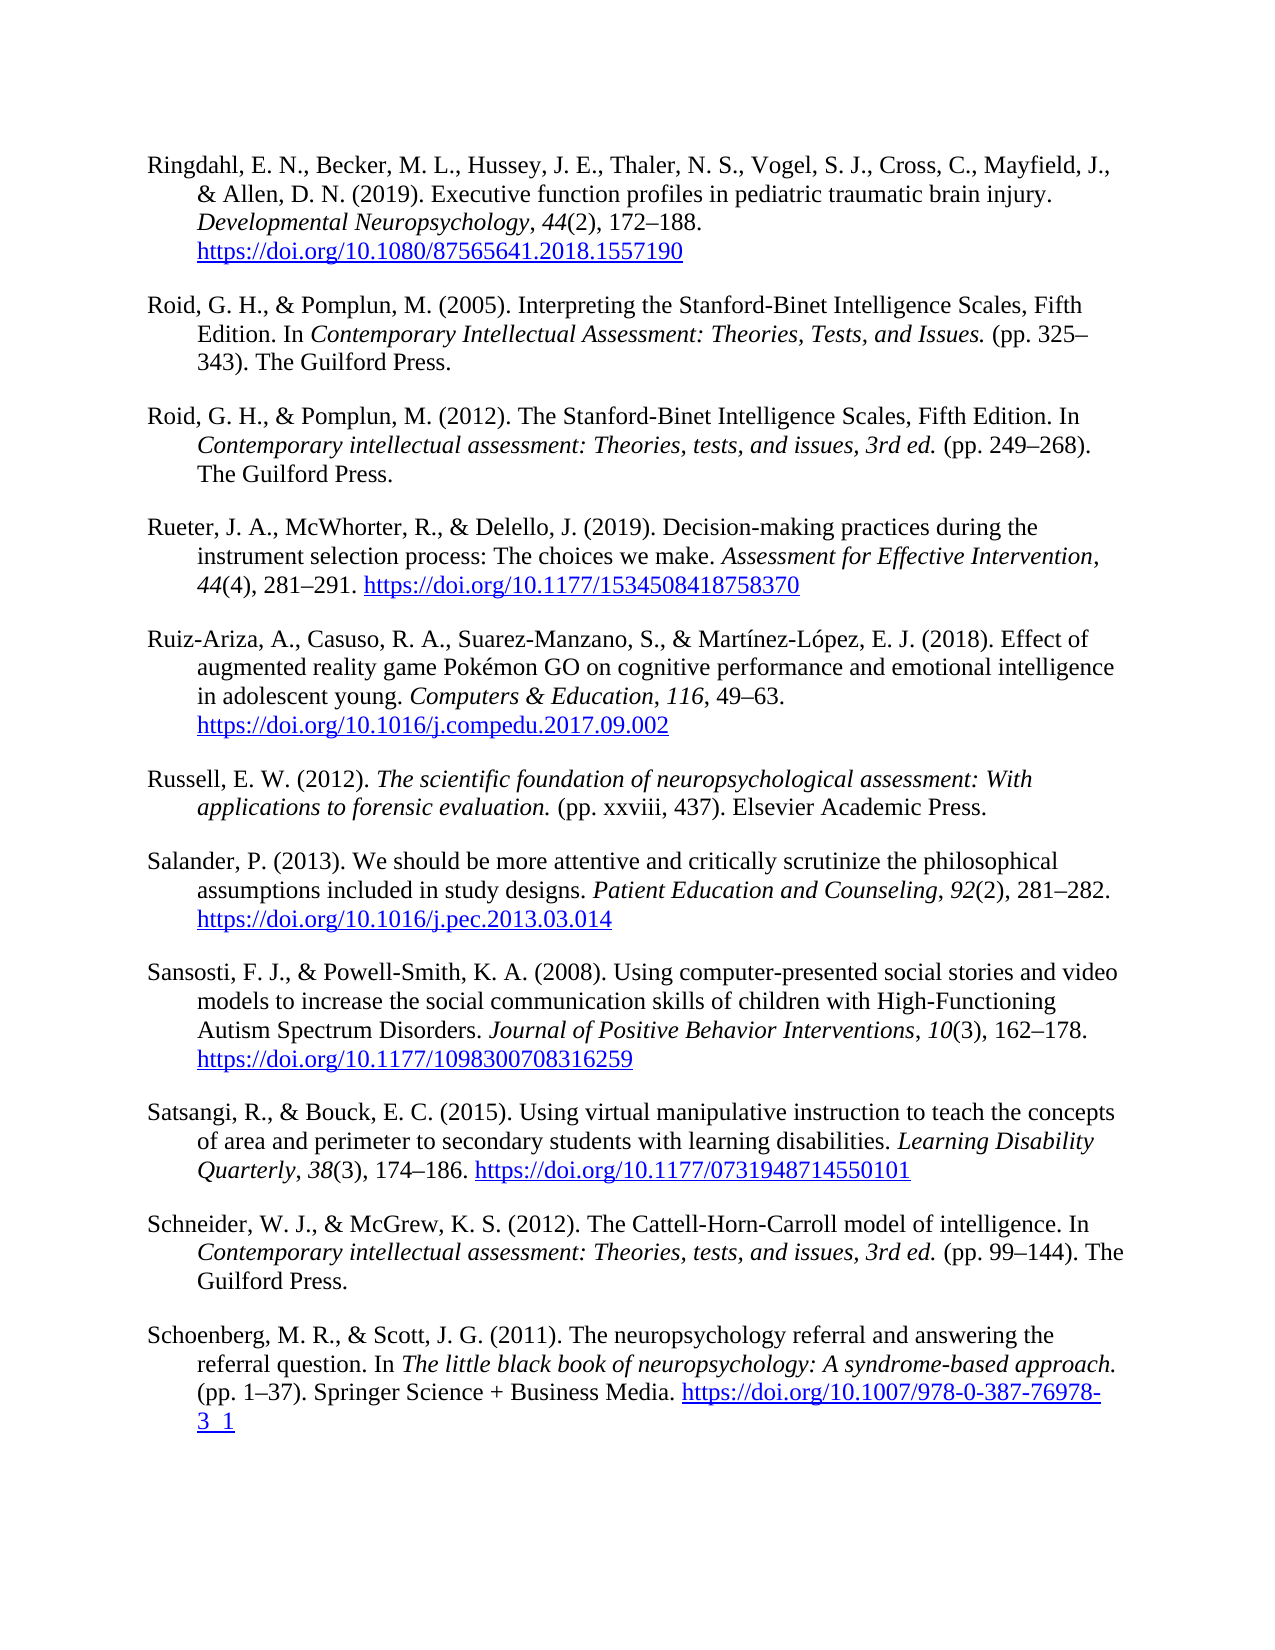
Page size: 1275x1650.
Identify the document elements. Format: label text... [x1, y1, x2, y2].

text Schneider, W. J., & McGrew, K. S. (2012). The Cattell-Horn-Carroll model of intelligence. In Contemporary intellectual assessment: Theories, tests, and issues, 3rd ed. (pp. 99–144). The Guilford Press. [147, 1209, 1125, 1295]
text Roid, G. H., & Pomplun, M. (2012). The Stanford-Binet Intelligence Scales, Fifth Edition. In Contemporary intellectual assessment: Theories, tests, and issues, 3rd ed. (pp. 249–268). The Guilford Press. [147, 401, 1125, 487]
text Satsangi, R., & Bouck, E. C. (2015). Using virtual manipulative instruction to teach the concepts of area and perimeter to secondary students with learning disabilities. Learning Disability Quarterly, 38(3), 174–186. https://doi.org/10.1177/0731948714550101 [147, 1097, 1125, 1184]
text Ringdahl, E. N., Becker, M. L., Hussey, J. E., Thaler, N. S., Vogel, S. J., Cross, C., Mayfield, J., & Allen, D. N. (2019). Executive function profiles in pediatric traumatic brain injury. Developmental Neuropsychology, 44(2), 172–188. https://doi.org/10.1080/87565641.2018.1557190 [147, 150, 1125, 265]
text Ruiz-Ariza, A., Casuso, R. A., Suarez-Manzano, S., & Martínez-López, E. J. (2018). Effect of augmented reality game Pokémon GO on cognitive performance and emotional intelligence in adolescent young. Computers & Education, 116, 49–63. https://doi.org/10.1016/j.compedu.2017.09.002 [147, 624, 1125, 739]
text Schoenberg, M. R., & Scott, J. G. (2011). The neuropsychology referral and answering the referral question. In The little black book of neuropsychology: A syndrome-based approach. (pp. 1–37). Springer Science + Business Media. https://doi.org/10.1007/978-0-387-76978-3_1 [147, 1320, 1125, 1435]
text Rueter, J. A., McWhorter, R., & Delello, J. (2019). Decision-making practices during the instrument selection process: The choices we make. Assessment for Effective Intervention, 44(4), 281–291. https://doi.org/10.1177/1534508418758370 [147, 512, 1125, 599]
text Salander, P. (2013). We should be more attentive and critically scrutinize the philosophical assumptions included in study designs. Patient Education and Counseling, 92(2), 281–282. https://doi.org/10.1016/j.pec.2013.03.014 [147, 846, 1125, 932]
text Russell, E. W. (2012). The scientific foundation of neuropsychological assessment: With applications to forensic evaluation. (pp. xxviii, 437). Elsevier Academic Press. [147, 764, 1125, 821]
text Roid, G. H., & Pomplun, M. (2005). Interpreting the Stanford-Binet Intelligence Scales, Fifth Edition. In Contemporary Intellectual Assessment: Theories, Tests, and Issues. (pp. 325–343). The Guilford Press. [147, 290, 1125, 376]
text Sansosti, F. J., & Powell-Smith, K. A. (2008). Using computer-presented social stories and video models to increase the social communication skills of children with High-Functioning Autism Spectrum Disorders. Journal of Positive Behavior Interventions, 10(3), 162–178. https://doi.org/10.1177/1098300708316259 [147, 957, 1125, 1072]
